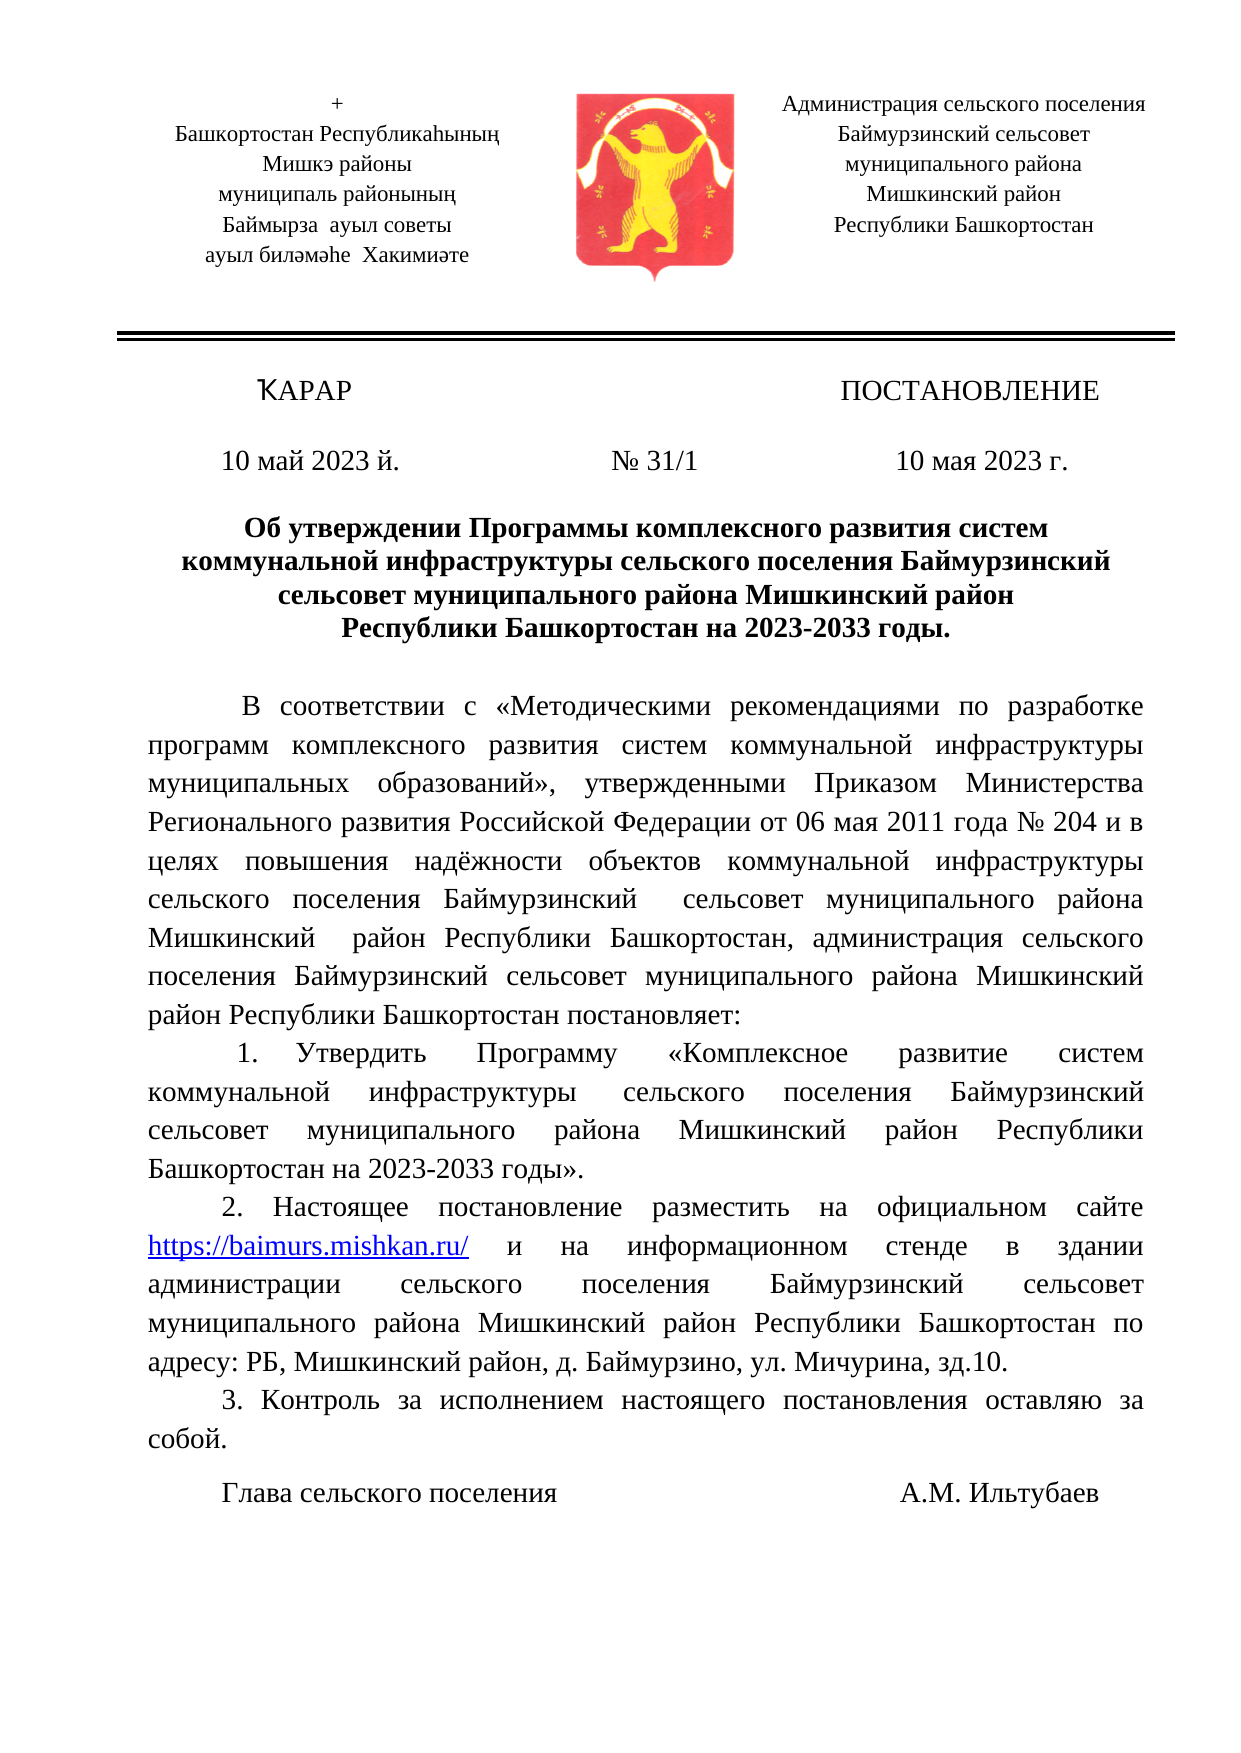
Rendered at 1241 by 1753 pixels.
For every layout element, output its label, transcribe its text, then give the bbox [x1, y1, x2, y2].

table_header [557, 90, 752, 331]
text ҠАРАР ПОСТАНОВЛЕНИЕ [148, 369, 1144, 409]
text Глава сельского поселения А.М. Ильтубаев [148, 1475, 1144, 1508]
text 2. Настоящее постановление разместить на официальном сайте https://baimurs.mishkan.ru/ и на информационном стенде в здании администрации сельского поселения Баймурзинский сельсовет муниципального района Мишкинский район Республики Башкортостан по адресу: РБ, Мишкинский район, д. Баймурзино, ул. Мичурина, зд.10. [148, 1189, 1144, 1377]
text Об утверждении Программы комплексного развития систем коммунальной инфраструктуры сельского поселения Баймурзинский сельсовет муниципального района Мишкинский район [148, 510, 1144, 611]
text 10 май 2023 й. № 31/1 10 мая 2023 г. [148, 443, 1144, 476]
table_header Администрация сельского поселения Баймурзинский сельсовет муниципального района Мишкинский район Республики Башкортостан [753, 90, 1175, 331]
text В соответствии с «Методическими рекомендациями по разработке программ комплексного развития систем коммунальной инфраструктуры муниципальных образований», утвержденными Приказом Министерства Регионального развития Российской Федерации от 06 мая 2011 года № 204 и в целях повышения надёжности объектов коммунальной инфраструктуры сельского поселения Баймурзинский сельсовет муниципального района Мишкинский район Республики Башкортостан, администрация сельского поселения Баймурзинский сельсовет муниципального района Мишкинский район Республики Башкортостан постановляет: [148, 688, 1144, 1030]
table_header + Башкортостан Республикаһының Мишкэ районы муниципаль районының Баймырза ауыл советы ауыл биләмәһе Хакимиәте [117, 90, 557, 331]
list Утвердить Программу «Комплексное развитие систем коммунальной инфраструктуры сельского поселения Баймурзинский сельсовет муниципального района Мишкинский район Республики Башкортостан на 2023-2033 годы». [148, 1035, 1144, 1184]
picture [568, 89, 745, 287]
text 3. Контроль за исполнением настоящего постановления оставляю за собой. [148, 1382, 1144, 1454]
text Республики Башкортостан на 2023-2033 годы. [148, 611, 1144, 644]
